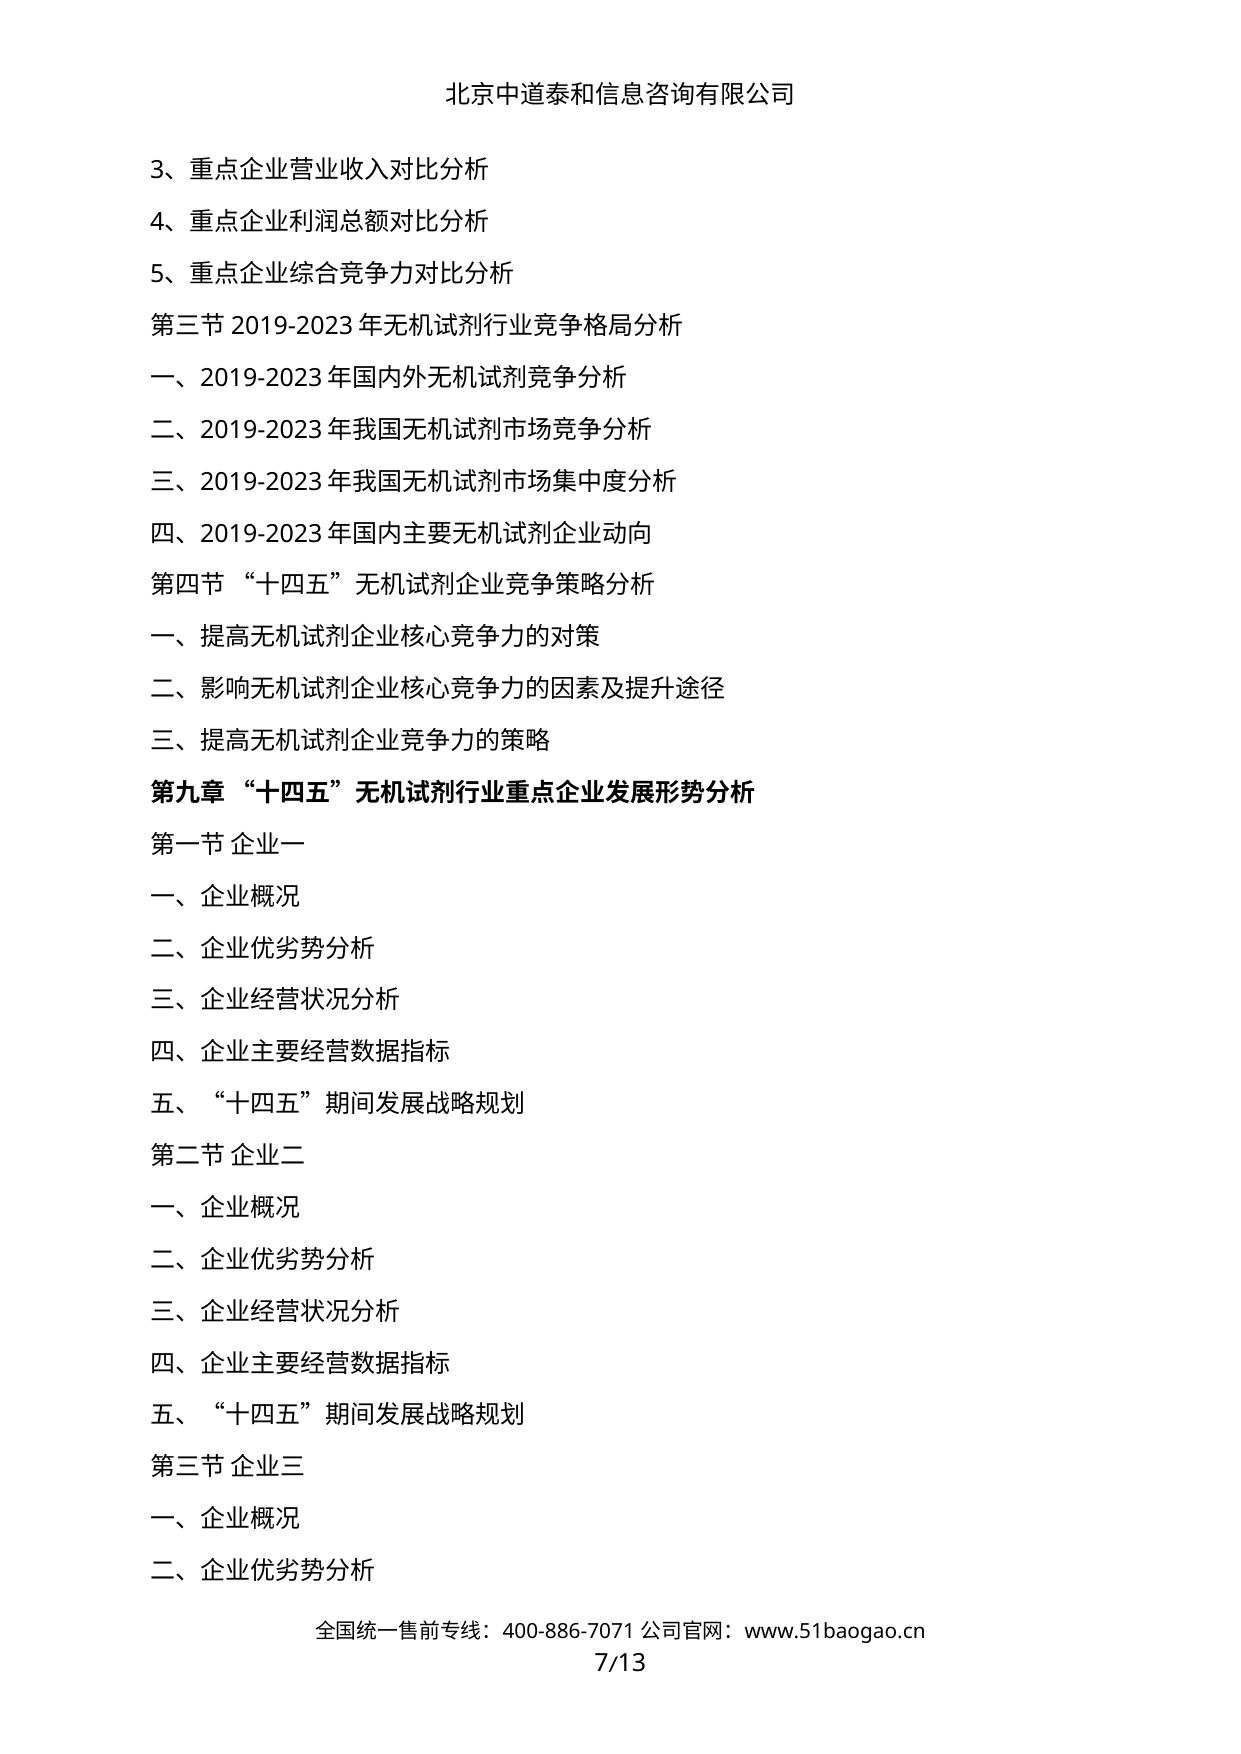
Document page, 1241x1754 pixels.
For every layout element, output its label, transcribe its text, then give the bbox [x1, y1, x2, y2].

text 一、企业概况 [150, 876, 1090, 912]
text 一、2019-2023年国内外无机试剂竞争分析 [150, 357, 1090, 394]
text 一、提高无机试剂企业核心竞争力的对策 [150, 617, 1090, 653]
text 4、重点企业利润总额对比分析 [150, 202, 1090, 238]
text 第一节 企业一 [150, 824, 1090, 861]
text 四、企业主要经营数据指标 [150, 1343, 1090, 1379]
text 四、企业主要经营数据指标 [150, 1032, 1090, 1068]
text 二、企业优劣势分析 [150, 1551, 1090, 1587]
text 三、提高无机试剂企业竞争力的策略 [150, 721, 1090, 757]
text 四、2019-2023年国内主要无机试剂企业动向 [150, 513, 1090, 549]
text 三、企业经营状况分析 [150, 1291, 1090, 1327]
text 三、2019-2023年我国无机试剂市场集中度分析 [150, 461, 1090, 497]
text 第九章 “十四五”无机试剂行业重点企业发展形势分析 [150, 772, 1090, 809]
text 第三节 企业三 [150, 1447, 1090, 1483]
text 二、2019-2023年我国无机试剂市场竞争分析 [150, 409, 1090, 446]
text 五、“十四五”期间发展战略规划 [150, 1395, 1090, 1431]
text 第二节 企业二 [150, 1136, 1090, 1172]
text 5、重点企业综合竞争力对比分析 [150, 254, 1090, 290]
text 第三节 2019-2023年无机试剂行业竞争格局分析 [150, 306, 1090, 342]
text 3、重点企业营业收入对比分析 [150, 150, 1090, 186]
text 二、企业优劣势分析 [150, 1239, 1090, 1276]
text 一、企业概况 [150, 1187, 1090, 1224]
text 二、企业优劣势分析 [150, 928, 1090, 964]
text 五、“十四五”期间发展战略规划 [150, 1084, 1090, 1120]
text 二、影响无机试剂企业核心竞争力的因素及提升途径 [150, 669, 1090, 705]
text 一、企业概况 [150, 1499, 1090, 1535]
text 第四节 “十四五”无机试剂企业竞争策略分析 [150, 565, 1090, 601]
text 三、企业经营状况分析 [150, 980, 1090, 1016]
